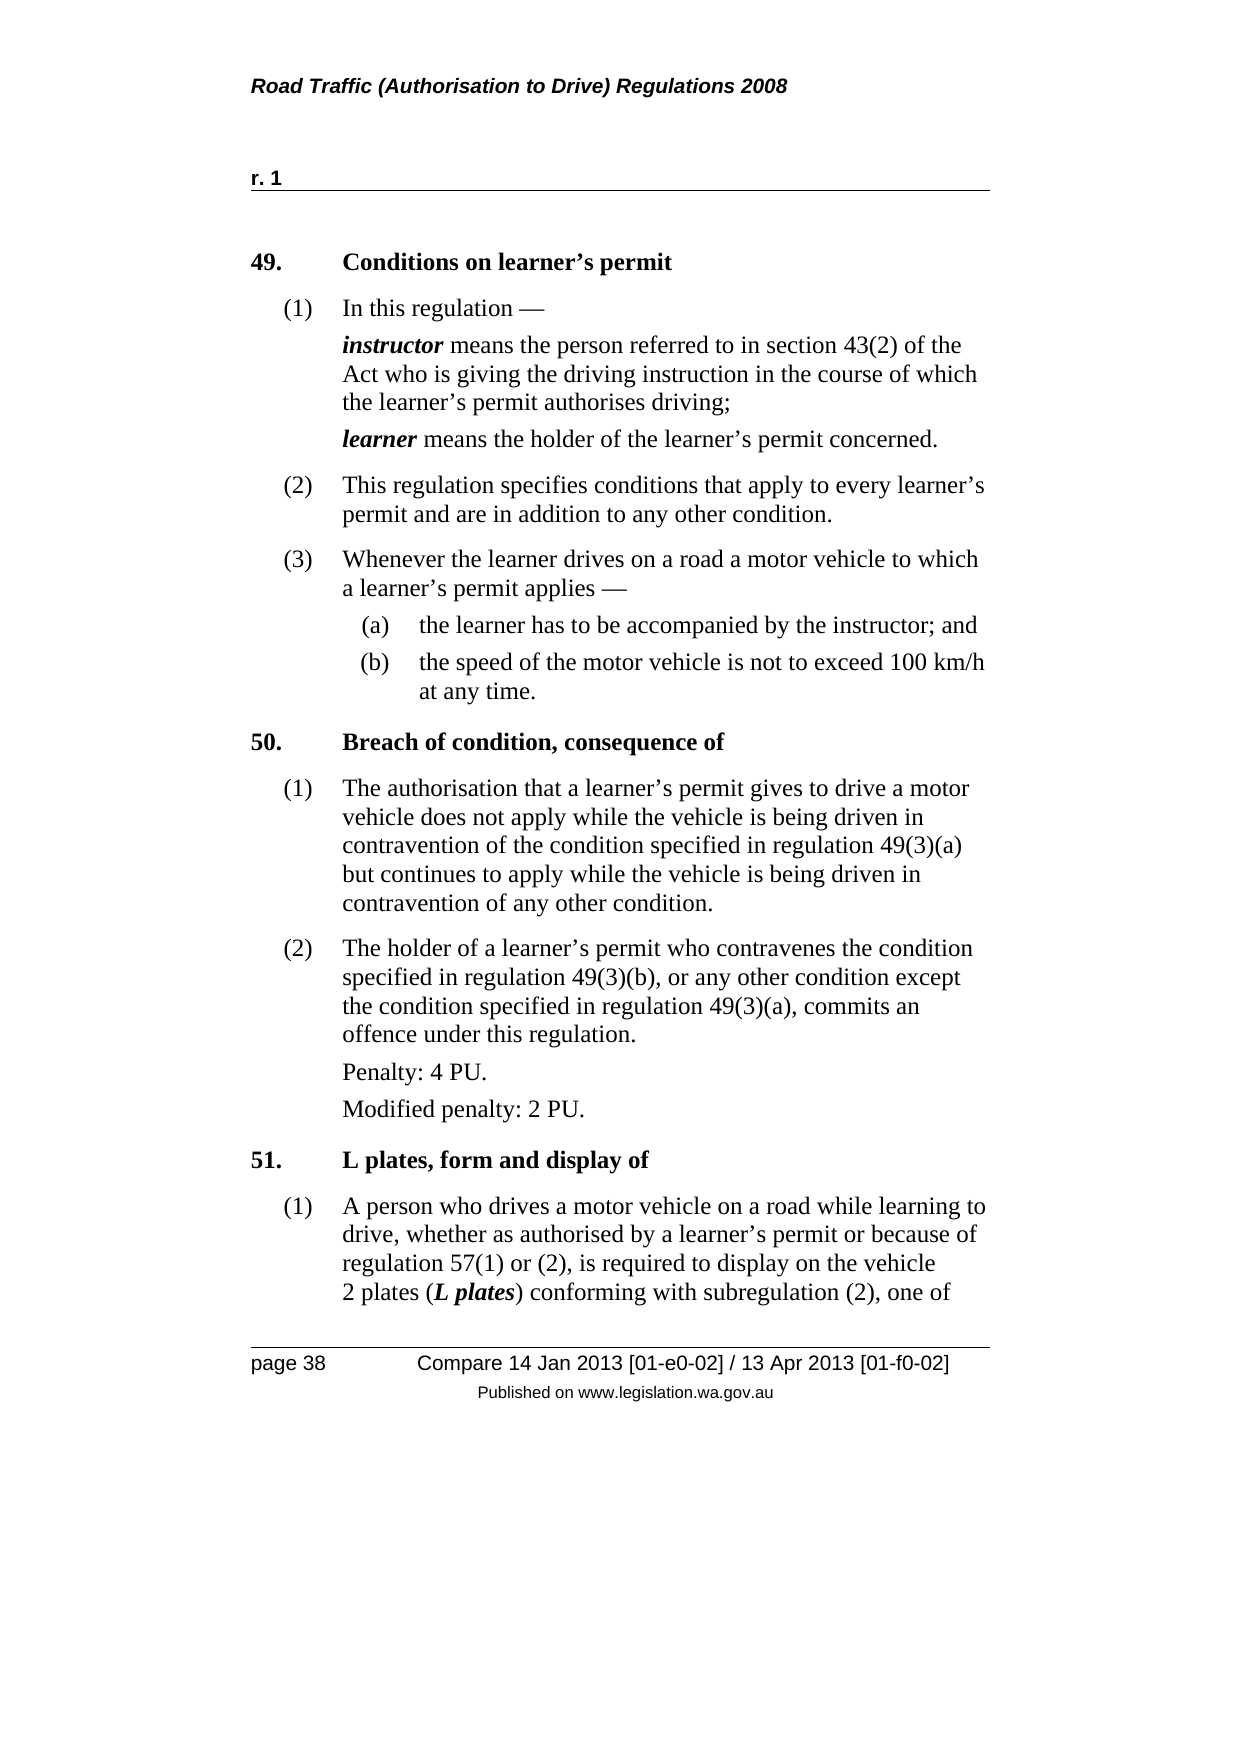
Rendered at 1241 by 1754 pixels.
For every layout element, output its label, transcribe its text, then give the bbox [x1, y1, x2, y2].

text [251, 1191, 990, 1306]
text instructor means the person referred to in section 43(2) of the Act who is giving the driving instruction in the course of which the learner’s permit authorises driving; [251, 330, 990, 416]
text learner means the holder of the learner’s permit concerned. [251, 424, 990, 453]
text (b) the speed of the motor vehicle is not to exceed 100 km/h at any time. [251, 647, 990, 704]
text Penalty: 4 PU. [251, 1057, 990, 1085]
text Modified penalty: 2 PU. [251, 1094, 990, 1122]
text (3) Whenever the learner drives on a road a motor vehicle to which a learner’s permit applies — [251, 544, 990, 602]
subtitle 51. L plates, form and display of [251, 1145, 990, 1174]
text (a) the learner has to be accompanied by the instructor; and [251, 610, 990, 639]
subtitle 49. Conditions on learner’s permit [251, 247, 990, 276]
text (1) In this regulation — [251, 293, 990, 322]
text (1) The authorisation that a learner’s permit gives to drive a motor vehicle does not apply while the vehicle is being driven in contravention of the condition specified in regulation 49(3)(a) but continues to apply while the vehicle is being driven in contravention of any other condition. [251, 773, 990, 917]
text (2) The holder of a learner’s permit who contravenes the condition specified in regulation 49(3)(b), or any other condition except the condition specified in regulation 49(3)(a), commits an offence under this regulation. [251, 933, 990, 1048]
subtitle 50. Breach of condition, consequence of [251, 727, 990, 756]
text (2) This regulation specifies conditions that apply to every learner’s permit and are in addition to any other condition. [251, 470, 990, 527]
